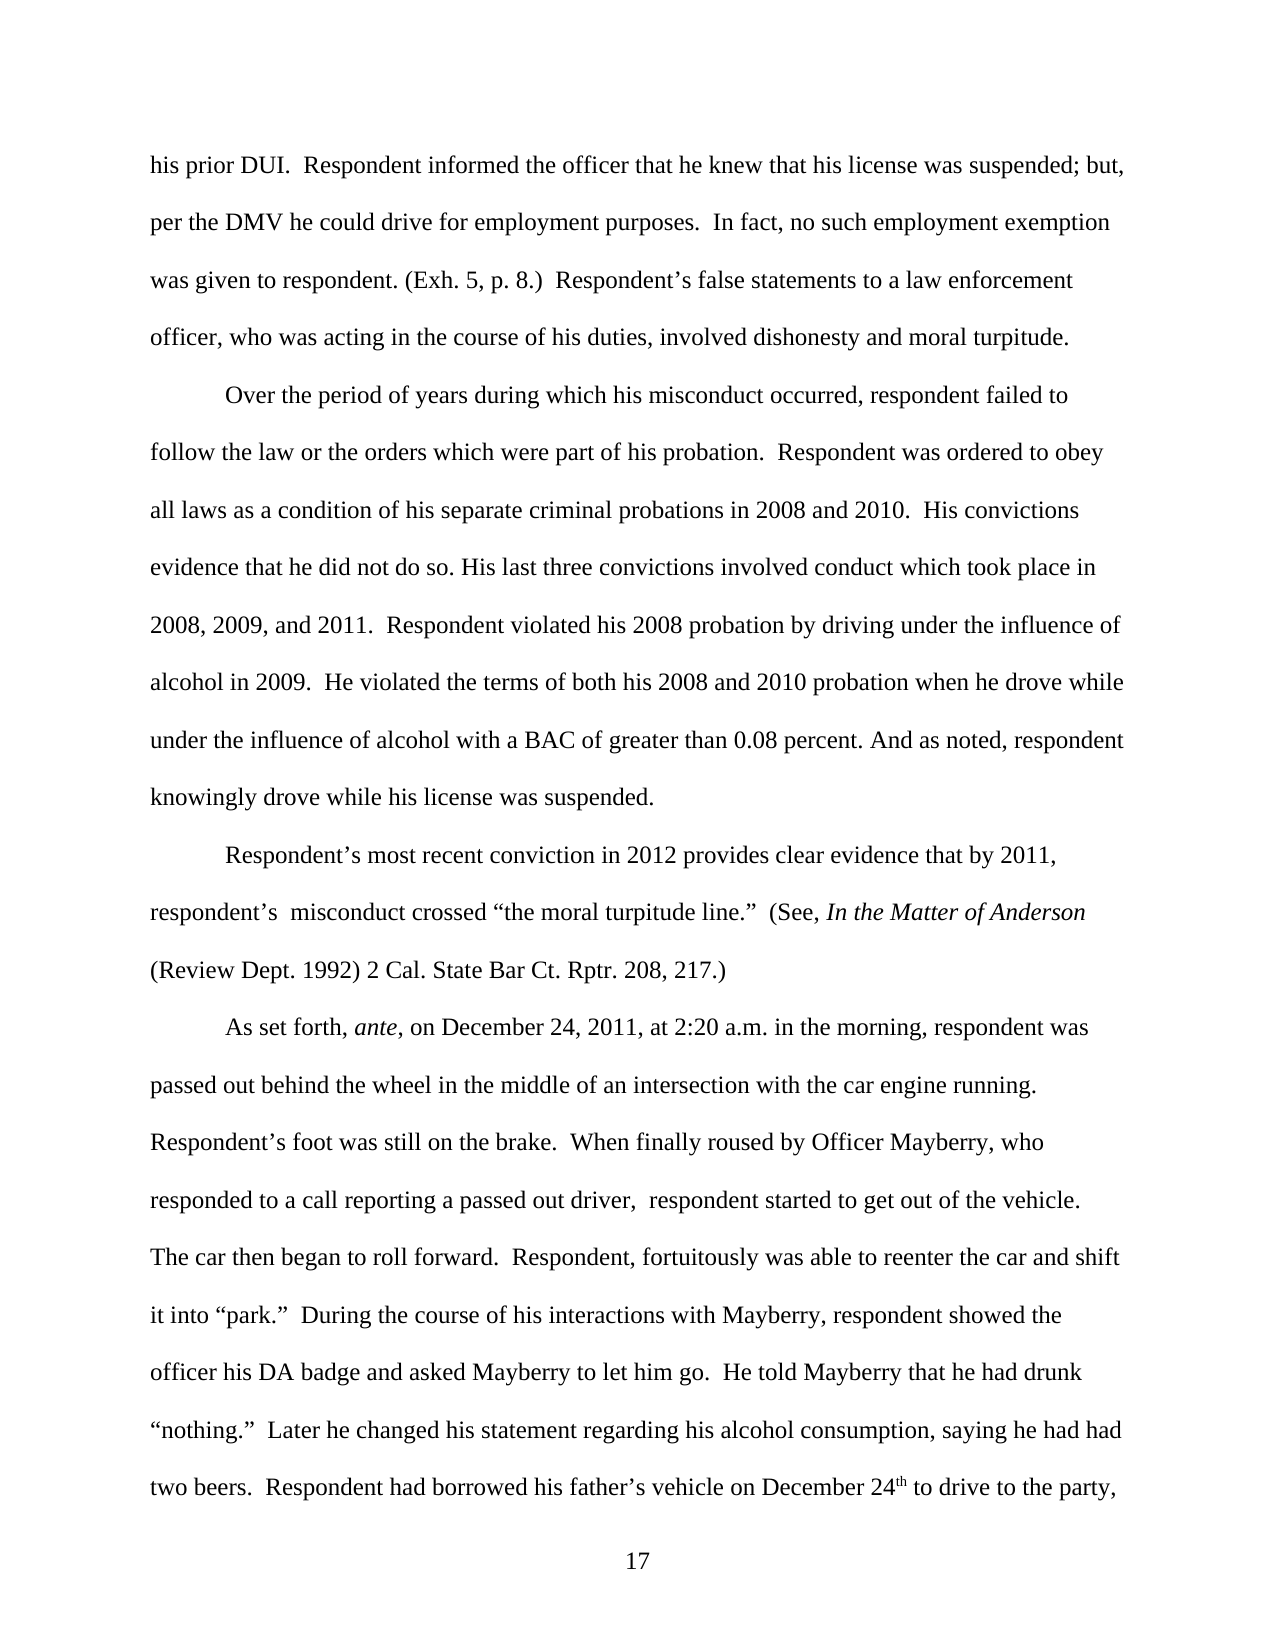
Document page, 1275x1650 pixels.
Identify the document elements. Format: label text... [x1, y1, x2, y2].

text Respondent’s most recent conviction in 2012 provides clear evidence that by 2011, respondent’s misconduct crossed “the moral turpitude line.” (See, In the Matter of Anderson (Review Dept. 1992) 2 Cal. State Bar Ct. Rptr. 208, 217.) [150, 840, 1125, 984]
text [150, 1012, 1125, 1501]
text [150, 150, 1125, 351]
text Over the period of years during which his misconduct occurred, respondent failed to follow the law or the orders which were part of his probation. Respondent was ordered to obey all laws as a condition of his separate criminal probations in 2008 and 2010. His convictions evidence that he did not do so. His last three convictions involved conduct which took place in 2008, 2009, and 2011. Respondent violated his 2008 probation by driving under the influence of alcohol in 2009. He violated the terms of both his 2008 and 2010 probation when he drove while under the influence of alcohol with a BAC of greater than 0.08 percent. And as noted, respondent knowingly drove while his license was suspended. [150, 380, 1125, 811]
